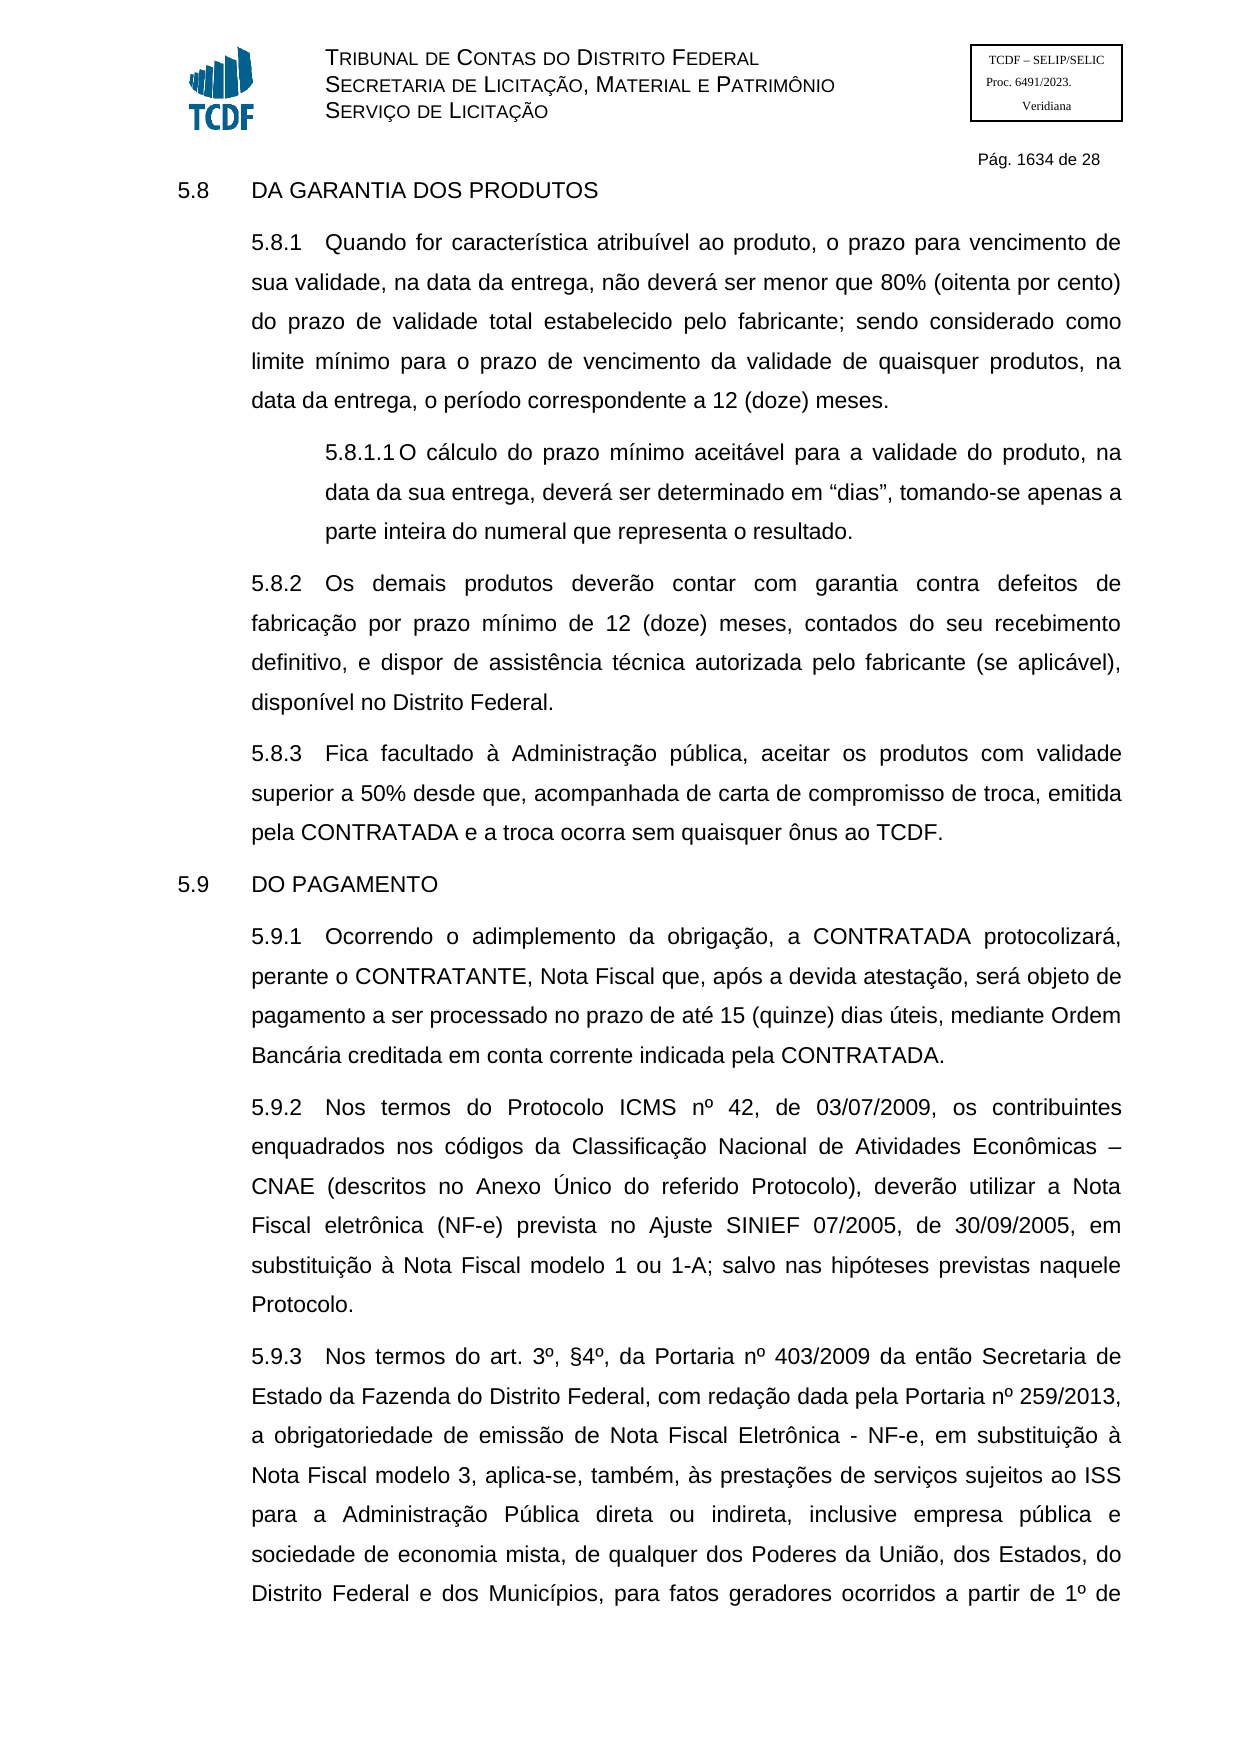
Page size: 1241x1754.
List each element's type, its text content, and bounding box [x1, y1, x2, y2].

list Ocorrendo o adimplemento da obrigação, a CONTRATADA protocolizará, perante o CONTRATANTE, Nota Fiscal que, após a devida atestação, será objeto de pagamento a ser processado no prazo de até 15 (quinze) dias úteis, mediante Ordem Bancária creditada em conta corrente indicada pela CONTRATADA. [251, 923, 1122, 1068]
list Quando for característica atribuível ao produto, o prazo para vencimento de sua validade, na data da entrega, não deverá ser menor que 80% (oitenta por cento) do prazo de validade total estabelecido pelo fabricante; sendo considerado como limite mínimo para o prazo de vencimento da validade de quaisquer produtos, na data da entrega, o período correspondente a 12 (doze) meses. [251, 229, 1122, 413]
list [251, 1343, 1122, 1606]
list O cálculo do prazo mínimo aceitável para a validade do produto, na data da sua entrega, deverá ser determinado em “dias”, tomando-se apenas a parte inteira do numeral que representa o resultado. [325, 439, 1122, 544]
list Os demais produtos deverão contar com garantia contra defeitos de fabricação por prazo mínimo de 12 (doze) meses, contados do seu recebimento definitivo, e dispor de assistência técnica autorizada pelo fabricante (se aplicável), disponível no Distrito Federal. [251, 570, 1122, 715]
picture [177, 44, 265, 132]
list DA GARANTIA DOS PRODUTOS [177, 177, 1122, 203]
list DO PAGAMENTO [177, 871, 1122, 898]
list Nos termos do Protocolo ICMS nº 42, de 03/07/2009, os contribuintes enquadrados nos códigos da Classificação Nacional de Atividades Econômicas – CNAE (descritos no Anexo Único do referido Protocolo), deverão utilizar a Nota Fiscal eletrônica (NF-e) prevista no Ajuste SINIEF 07/2005, de 30/09/2005, em substituição à Nota Fiscal modelo 1 ou 1-A; salvo nas hipóteses previstas naquele Protocolo. [251, 1094, 1122, 1317]
list Fica facultado à Administração pública, aceitar os produtos com validade superior a 50% desde que, acompanhada de carta de compromisso de troca, emitida pela CONTRATADA e a troca ocorra sem quaisquer ônus ao TCDF. [251, 740, 1122, 846]
